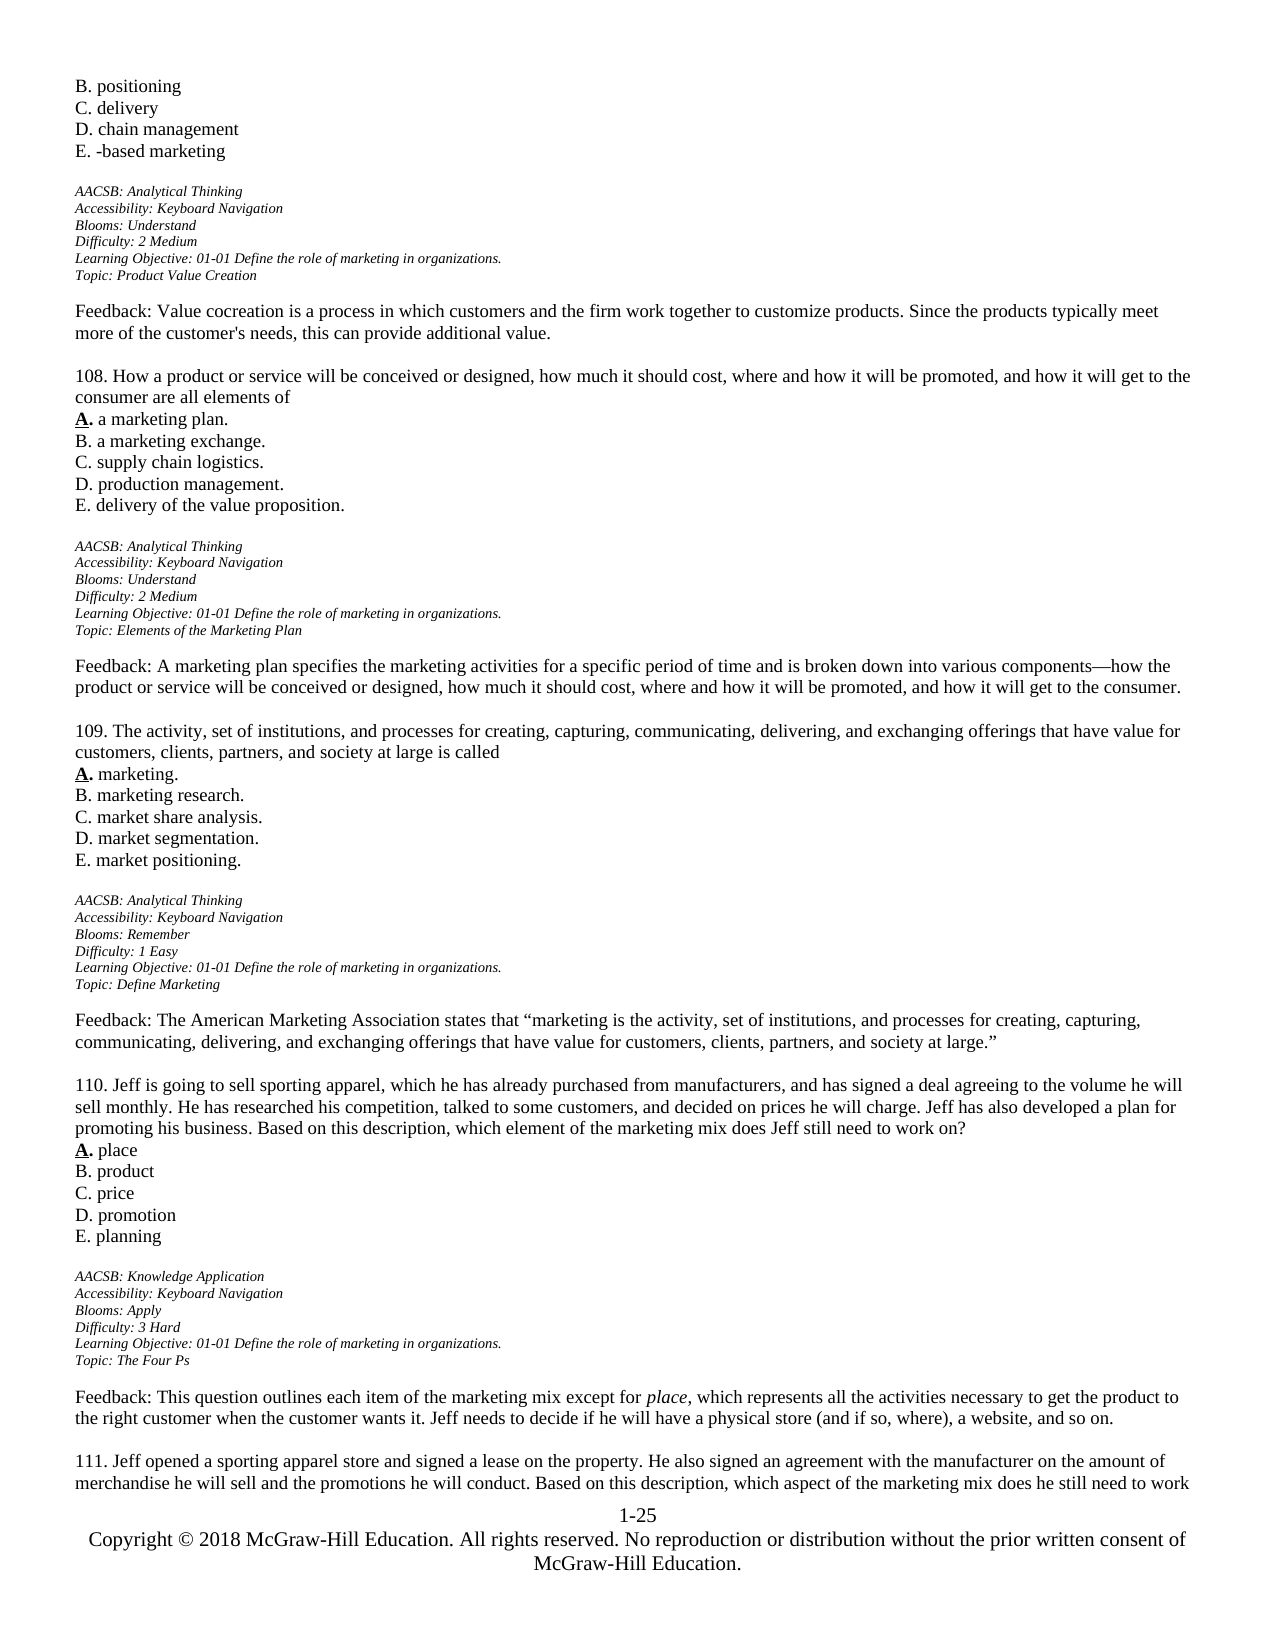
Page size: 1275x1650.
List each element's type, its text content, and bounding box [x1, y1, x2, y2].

text AACSB: Analytical Thinking Accessibility: Keyboard Navigation Blooms: Understand Difficulty: 2 Medium Learning Objective: 01-01 Define the role of marketing in organizations. Topic: Elements of the Marketing Plan Feedback: A marketing plan specifies the marketing activities for a specific period of time and is broken down into various components—how the product or service will be conceived or designed, how much it should cost, where and how it will be promoted, and how it will get to the consumer. 109. The activity, set of institutions, and processes for creating, capturing, communicating, delivering, and exchanging offerings that have value for customers, clients, partners, and society at large is called A. marketing. B. marketing research. C. market share analysis. D. market segmentation. E. market positioning. [75, 537, 1200, 870]
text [75, 75, 1200, 161]
text AACSB: Analytical Thinking Accessibility: Keyboard Navigation Blooms: Understand Difficulty: 2 Medium Learning Objective: 01-01 Define the role of marketing in organizations. Topic: Product Value Creation Feedback: Value cocreation is a process in which customers and the firm work together to customize products. Since the products typically meet more of the customer's needs, this can provide additional value. 108. How a product or service will be conceived or designed, how much it should cost, where and how it will be promoted, and how it will get to the consumer are all elements of A. a marketing plan. B. a marketing exchange. C. supply chain logistics. D. production management. E. delivery of the value proposition. [75, 183, 1200, 516]
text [75, 1268, 1200, 1493]
text AACSB: Analytical Thinking Accessibility: Keyboard Navigation Blooms: Remember Difficulty: 1 Easy Learning Objective: 01-01 Define the role of marketing in organizations. Topic: Define Marketing Feedback: The American Marketing Association states that “marketing is the activity, set of institutions, and processes for creating, capturing, communicating, delivering, and exchanging offerings that have value for customers, clients, partners, and society at large.” 110. Jeff is going to sell sporting apparel, which he has already purchased from manufacturers, and has signed a deal agreeing to the volume he will sell monthly. He has researched his competition, talked to some customers, and decided on prices he will charge. Jeff has also developed a plan for promoting his business. Based on this description, which element of the marketing mix does Jeff still need to work on? A. place B. product C. price D. promotion E. planning [75, 892, 1200, 1247]
